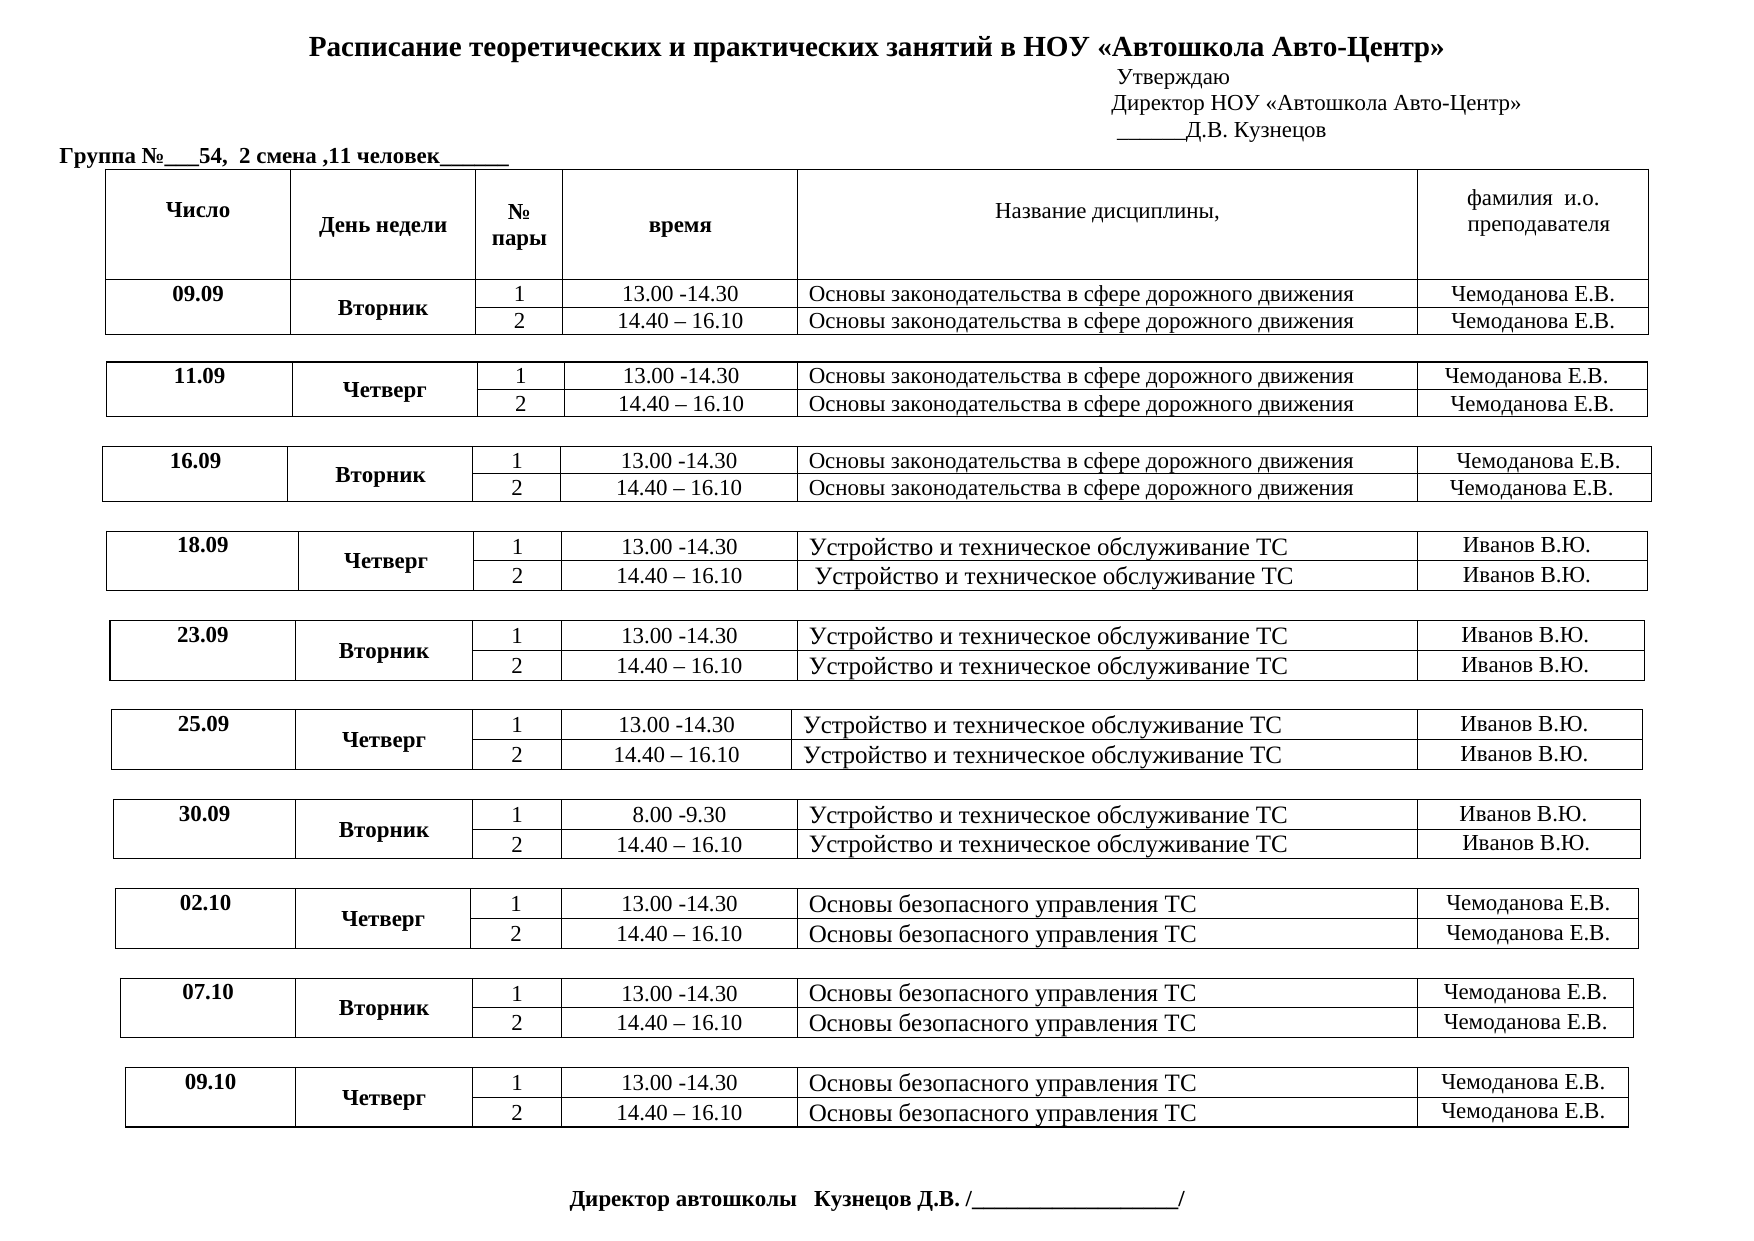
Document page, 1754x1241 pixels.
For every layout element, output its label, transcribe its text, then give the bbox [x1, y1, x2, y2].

table_cell 14.40 – 16.10 [562, 740, 791, 769]
table_cell 14.40 – 16.10 [562, 1008, 797, 1037]
table_cell 09.09 [106, 280, 290, 334]
table_header 13.00 -14.30 [561, 447, 797, 473]
table_header 1 [478, 363, 564, 389]
table_cell Иванов В.Ю. [1418, 651, 1644, 679]
table_header Вторник [296, 800, 472, 858]
table_cell Основы безопасного управления ТС [798, 1008, 1417, 1037]
table_header 13.00 -14.30 [562, 532, 797, 560]
table_header Основы безопасного управления ТС [798, 1068, 1417, 1097]
table_cell 14.40 – 16.10 [561, 474, 797, 501]
table_cell Иванов В.Ю. [1418, 830, 1640, 858]
table_cell Чемоданова Е.В. [1418, 474, 1651, 501]
table_cell Устройство и техническое обслуживание ТС [792, 740, 1417, 769]
table_header Четверг [296, 1068, 472, 1126]
table_header Иванов В.Ю. [1418, 800, 1640, 828]
table_header фамилия и.о. преподавателя [1418, 170, 1648, 279]
table_header время [563, 170, 797, 279]
table_header 1 [473, 621, 561, 650]
table_cell 2 [471, 919, 561, 948]
table_cell Чемоданова Е.В. [1418, 280, 1648, 307]
table_header Вторник [288, 447, 472, 501]
table_cell 2 [476, 308, 562, 334]
table_header Чемоданова Е.В. [1418, 363, 1647, 389]
table_header 11.09 [107, 363, 292, 416]
table_cell 14.40 – 16.10 [562, 561, 797, 590]
table_header 07.10 [121, 979, 295, 1037]
table_header Название дисциплины, [798, 170, 1417, 279]
table_header 18.09 [107, 532, 298, 590]
table_cell Иванов В.Ю. [1418, 561, 1647, 590]
table_cell 2 [473, 830, 561, 858]
table_cell 2 [478, 390, 564, 416]
table_header 25.09 [112, 710, 295, 769]
table_header Устройство и техническое обслуживание ТС [792, 710, 1417, 739]
table_header 1 [473, 979, 561, 1007]
table_header 1 [473, 800, 561, 828]
table_header Четверг [293, 363, 477, 416]
table_cell 14.40 – 16.10 [562, 1098, 797, 1126]
table_header 1 [473, 1068, 561, 1097]
table_header 16.09 [103, 447, 287, 501]
text ______Д.В. Кузнецов [59, 116, 1695, 142]
table_header Иванов В.Ю. [1418, 532, 1647, 560]
table_header Вторник [296, 979, 472, 1037]
table_header Основы законодательства в сфере дорожного движения [798, 363, 1417, 389]
table_header 13.00 -14.30 [562, 979, 797, 1007]
table_header 1 [473, 447, 560, 473]
table_cell Чемоданова Е.В. [1418, 1008, 1633, 1037]
table_cell Чемоданова Е.В. [1418, 390, 1647, 416]
table_header Четверг [299, 532, 473, 590]
table_header Иванов В.Ю. [1418, 621, 1644, 650]
table_header 02.10 [116, 889, 295, 948]
table_header Основы законодательства в сфере дорожного движения [798, 447, 1417, 473]
table_header Основы безопасного управления ТС [798, 889, 1417, 918]
table_header 13.00 -14.30 [562, 1068, 797, 1097]
table_cell Устройство и техническое обслуживание ТС [798, 830, 1417, 858]
table_header 8.00 -9.30 [562, 800, 797, 828]
table_cell Чемоданова Е.В. [1418, 1098, 1628, 1126]
table_cell 13.00 -14.30 [563, 280, 797, 307]
table_header 13.00 -14.30 [562, 710, 791, 739]
table_header День недели [291, 170, 475, 279]
table_cell 2 [473, 740, 561, 769]
table_cell Основы безопасного управления ТС [798, 1098, 1417, 1126]
table_header 1 [473, 710, 561, 739]
table_cell 14.40 – 16.10 [562, 919, 797, 948]
text Директор НОУ «Автошкола Авто-Центр» [59, 89, 1695, 116]
table_cell Устройство и техническое обслуживание ТС [798, 561, 1417, 590]
table_cell Основы безопасного управления ТС [798, 919, 1417, 948]
table_header № пары [476, 170, 562, 279]
table_cell 2 [474, 561, 561, 590]
table_header Устройство и техническое обслуживание ТС [798, 621, 1417, 650]
table_header 13.00 -14.30 [562, 621, 797, 650]
table_cell 2 [473, 1008, 561, 1037]
table_header Четверг [296, 710, 472, 769]
table_cell Основы законодательства в сфере дорожного движения [798, 280, 1417, 307]
table_header Число [106, 170, 290, 279]
table_header Чемоданова Е.В. [1418, 979, 1633, 1007]
table_cell 2 [473, 651, 561, 679]
table_cell Чемоданова Е.В. [1418, 919, 1638, 948]
table_cell Устройство и техническое обслуживание ТС [798, 651, 1417, 679]
text Директор автошколы Кузнецов Д.В. /__________________/ [59, 1185, 1695, 1212]
table_cell Основы законодательства в сфере дорожного движения [798, 390, 1417, 416]
table_cell Основы законодательства в сфере дорожного движения [798, 308, 1417, 334]
table_cell 2 [473, 474, 560, 501]
table_header Устройство и техническое обслуживание ТС [798, 800, 1417, 828]
table_cell Вторник [291, 280, 475, 334]
table_cell 14.40 – 16.10 [562, 651, 797, 679]
table_header 13.00 -14.30 [562, 889, 797, 918]
table_header 23.09 [111, 621, 295, 679]
table_header 13.00 -14.30 [565, 363, 797, 389]
text Расписание теоретических и практических занятий в НОУ «Автошкола Авто-Центр» [59, 29, 1695, 63]
table_header Чемоданова Е.В. [1418, 447, 1651, 473]
table_header Чемоданова Е.В. [1418, 889, 1638, 918]
table_header 30.09 [114, 800, 295, 858]
table_header Иванов В.Ю. [1418, 710, 1642, 739]
table_header Основы безопасного управления ТС [798, 979, 1417, 1007]
table_cell Чемоданова Е.В. [1418, 308, 1648, 334]
table_header 1 [474, 532, 561, 560]
text Группа №___54, 2 смена ,11 человек______ [59, 142, 1695, 168]
text Утверждаю [59, 63, 1695, 89]
table_cell 14.40 – 16.10 [562, 830, 797, 858]
table_header Чемоданова Е.В. [1418, 1068, 1628, 1097]
table_header Устройство и техническое обслуживание ТС [798, 532, 1417, 560]
table_cell Иванов В.Ю. [1418, 740, 1642, 769]
table_cell 2 [473, 1098, 561, 1126]
table_header Четверг [296, 889, 470, 948]
table_header 1 [471, 889, 561, 918]
table_cell 1 [476, 280, 562, 307]
table_header 09.10 [126, 1068, 295, 1126]
table_cell 14.40 – 16.10 [563, 308, 797, 334]
table_cell 14.40 – 16.10 [565, 390, 797, 416]
table_header Вторник [296, 621, 472, 679]
table_cell Основы законодательства в сфере дорожного движения [798, 474, 1417, 501]
